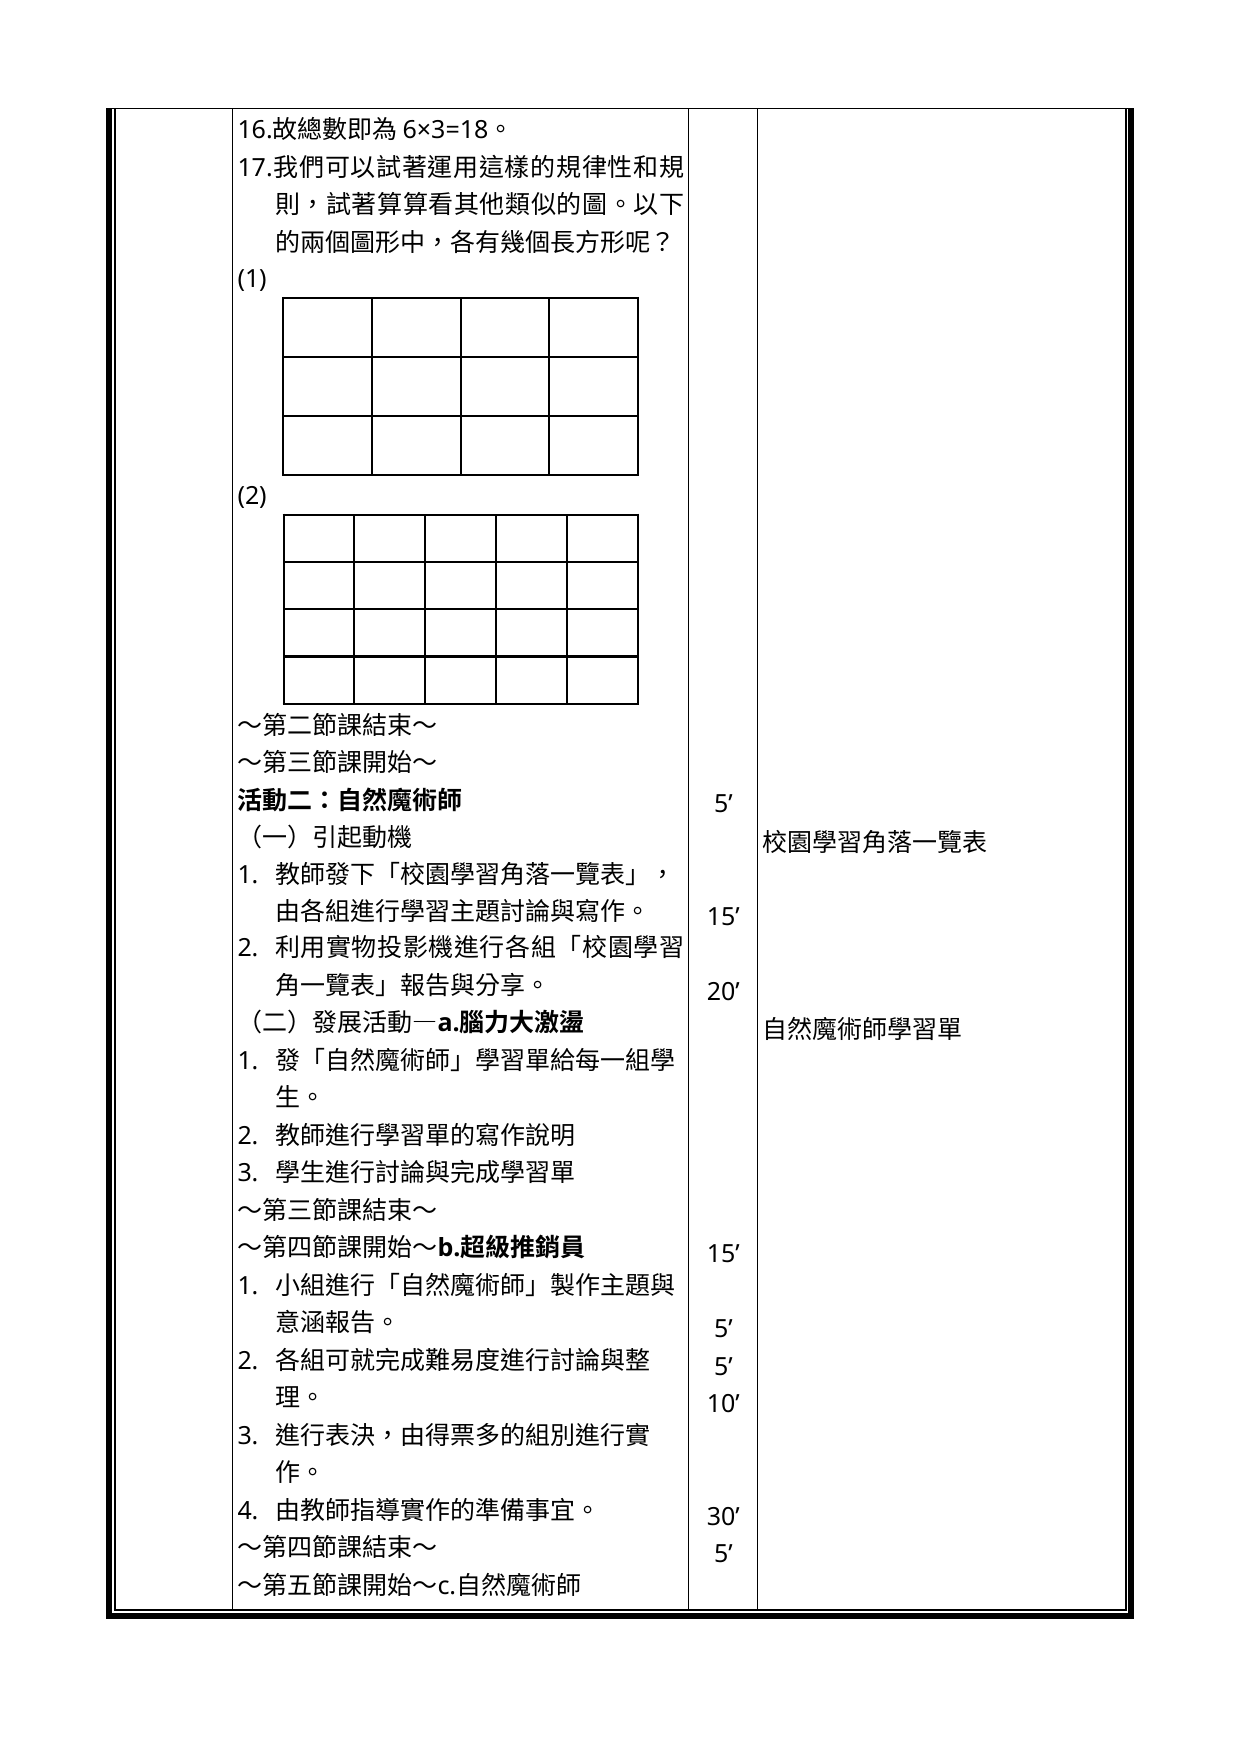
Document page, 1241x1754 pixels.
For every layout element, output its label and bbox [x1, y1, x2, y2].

table_cell [233, 109, 688, 1609]
table_cell [689, 109, 757, 1609]
table_cell [758, 109, 1125, 1609]
table_cell [116, 109, 232, 1609]
